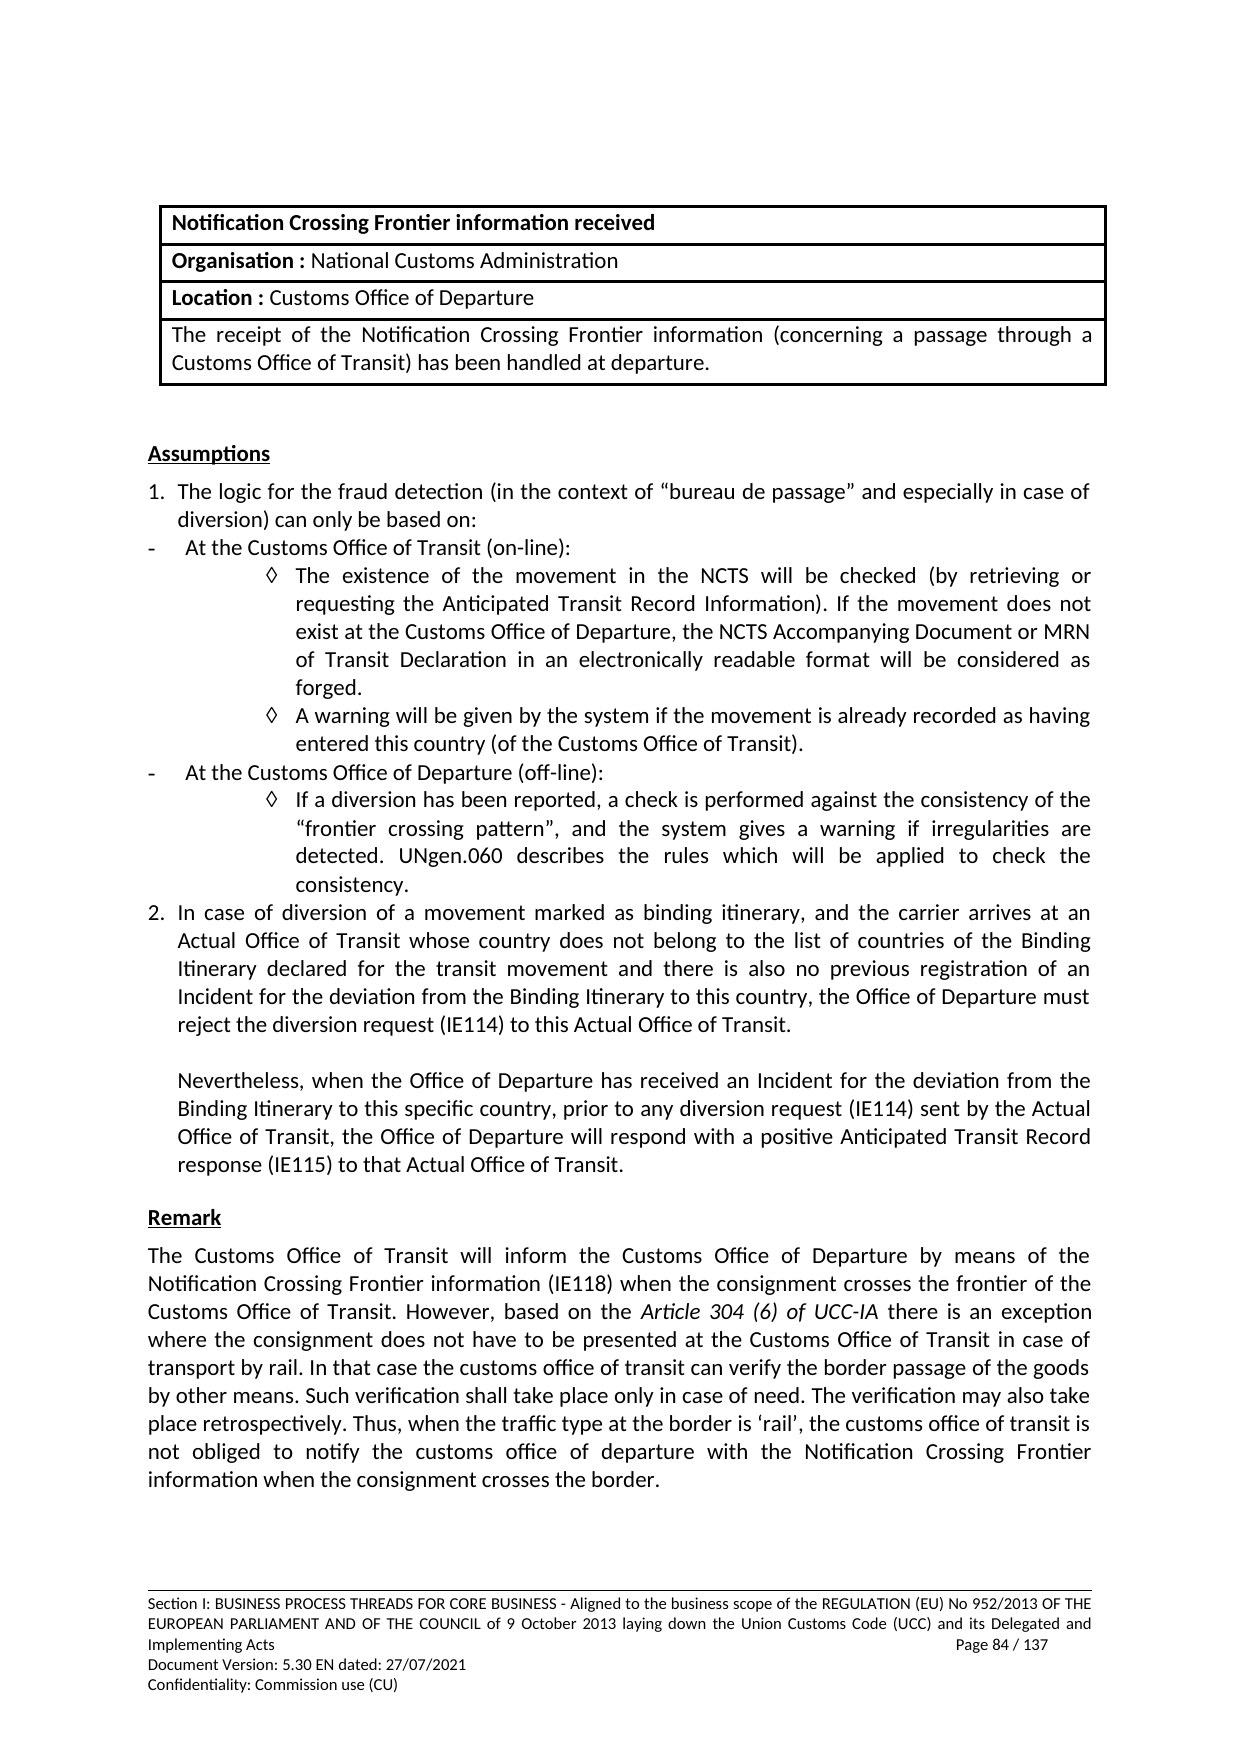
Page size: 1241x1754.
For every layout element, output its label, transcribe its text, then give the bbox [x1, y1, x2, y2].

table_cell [162, 246, 1104, 280]
table_cell The receipt of the Notification Crossing Frontier information (concerning a passage through a Customs Office of Transit) has been handled at departure. [162, 321, 1104, 383]
list If a diversion has been reported, a check is performed against the consistency of the “frontier crossing pattern”, and the system gives a warning if irregularities are detected. UNgen.060 describes the rules which will be applied to check the consistency. [266, 786, 1092, 898]
list In case of diversion of a movement marked as binding itinerary, and the carrier arrives at an Actual Office of Transit whose country does not belong to the list of countries of the Binding Itinerary declared for the transit movement and there is also no previous registration of an Incident for the deviation from the Binding Itinerary to this country, the Office of Departure must reject the diversion request (IE114) to this Actual Office of Transit. [148, 898, 1092, 1038]
text The Customs Office of Transit will inform the Customs Office of Departure by means of the Notification Crossing Frontier information (IE118) when the consignment crosses the frontier of the Customs Office of Transit. However, based on the Article 304 (6) of UCC-IA there is an exception where the consignment does not have to be presented at the Customs Office of Transit in case of transport by rail. In that case the customs office of transit can verify the border passage of the goods by other means. Such verification shall take place only in case of need. The verification may also take place retrospectively. Thus, when the traffic type at the border is ‘rail’, the customs office of transit is not obliged to notify the customs office of departure with the Notification Crossing Frontier information when the consignment crosses the border. [148, 1241, 1092, 1493]
list The existence of the movement in the NCTS will be checked (by retrieving or requesting the Anticipated Transit Record Information). If the movement does not exist at the Customs Office of Departure, the NCTS Accompanying Document or MRN of Transit Declaration in an electronically readable format will be considered as forged. [266, 561, 1092, 702]
table_cell Location : Customs Office of Departure [162, 283, 1104, 317]
subtitle Remark [148, 1203, 1092, 1231]
table_header Notification Crossing Frontier information received [162, 208, 1104, 243]
list At the Customs Office of Transit (on-line): [148, 533, 1092, 561]
list Nevertheless, when the Office of Departure has received an Incident for the deviation from the Binding Itinerary to this specific country, prior to any diversion request (IE114) sent by the Actual Office of Transit, the Office of Departure will respond with a positive Anticipated Transit Record response (IE115) to that Actual Office of Transit. [177, 1066, 1092, 1178]
subtitle Assumptions [148, 439, 1092, 467]
list The logic for the fraud detection (in the context of “bureau de passage” and especially in case of diversion) can only be based on: [148, 477, 1092, 533]
list A warning will be given by the system if the movement is already recorded as having entered this country (of the Customs Office of Transit). [266, 702, 1092, 758]
list At the Customs Office of Departure (off-line): [148, 758, 1092, 786]
